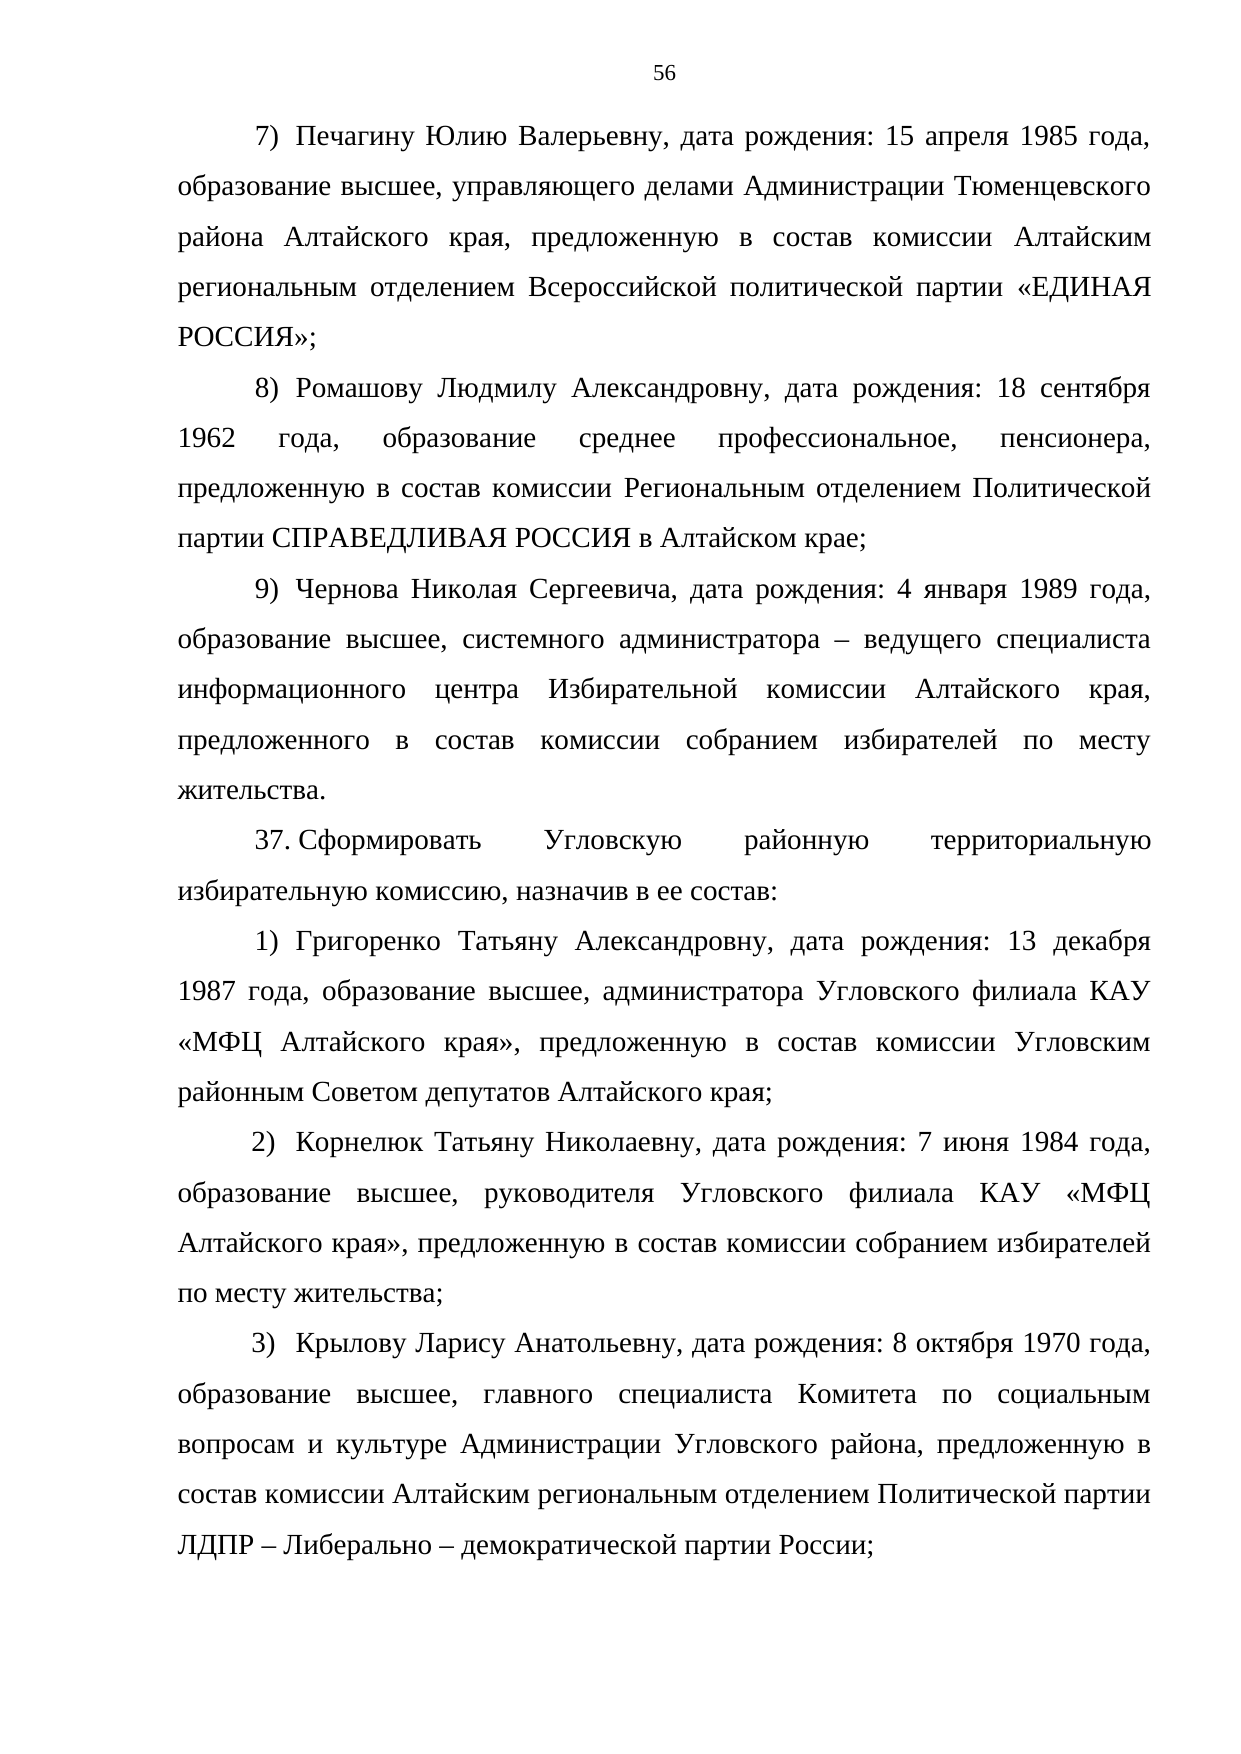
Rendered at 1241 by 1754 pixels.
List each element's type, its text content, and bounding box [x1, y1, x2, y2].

list Корнелюк Татьяну Николаевну, дата рождения: 7 июня 1984 года, образование высшее, руководителя Угловского филиала КАУ «МФЦ Алтайского края», предложенную в состав комиссии собранием избирателей по месту жительства; [177, 1124, 1152, 1309]
list Крылову Ларису Анатольевну, дата рождения: 8 октября 1970 года, образование высшее, главного специалиста Комитета по социальным вопросам и культуре Администрации Угловского района, предложенную в состав комиссии Алтайским региональным отделением Политической партии ЛДПР – Либерально – демократической партии России; [177, 1326, 1152, 1560]
list Печагину Юлию Валерьевну, дата рождения: 15 апреля 1985 года, образование высшее, управляющего делами Администрации Тюменцевского района Алтайского края, предложенную в состав комиссии Алтайским региональным отделением Всероссийской политической партии «ЕДИНАЯ РОССИЯ»; [177, 118, 1152, 269]
list Григоренко Татьяну Александровну, дата рождения: 13 декабря 1987 года, образование высшее, администратора Угловского филиала КАУ «МФЦ Алтайского края», предложенную в состав комиссии Угловским районным Советом депутатов Алтайского края; [177, 923, 1152, 1108]
list Печагину Юлию Валерьевну, дата рождения: 15 апреля 1985 года, образование высшее, управляющего делами Администрации Тюменцевского района Алтайского края, предложенную в состав комиссии Алтайским региональным отделением Всероссийской политической партии «ЕДИНАЯ РОССИЯ»; [177, 303, 1152, 353]
list Ромашову Людмилу Александровну, дата рождения: 18 сентября 1962 года, образование среднее профессиональное, пенсионера, предложенную в состав комиссии Региональным отделением Политической партии СПРАВЕДЛИВАЯ РОССИЯ в Алтайском крае; [177, 370, 1152, 554]
list Чернова Николая Сергеевича, дата рождения: 4 января 1989 года, образование высшее, системного администратора – ведущего специалиста информационного центра Избирательной комиссии Алтайского края, предложенного в состав комиссии собранием избирателей по месту жительства. [177, 571, 1152, 806]
text 37. Сформировать Угловскую районную территориальную избирательную комиссию, назначив в ее состав: [177, 822, 1152, 906]
